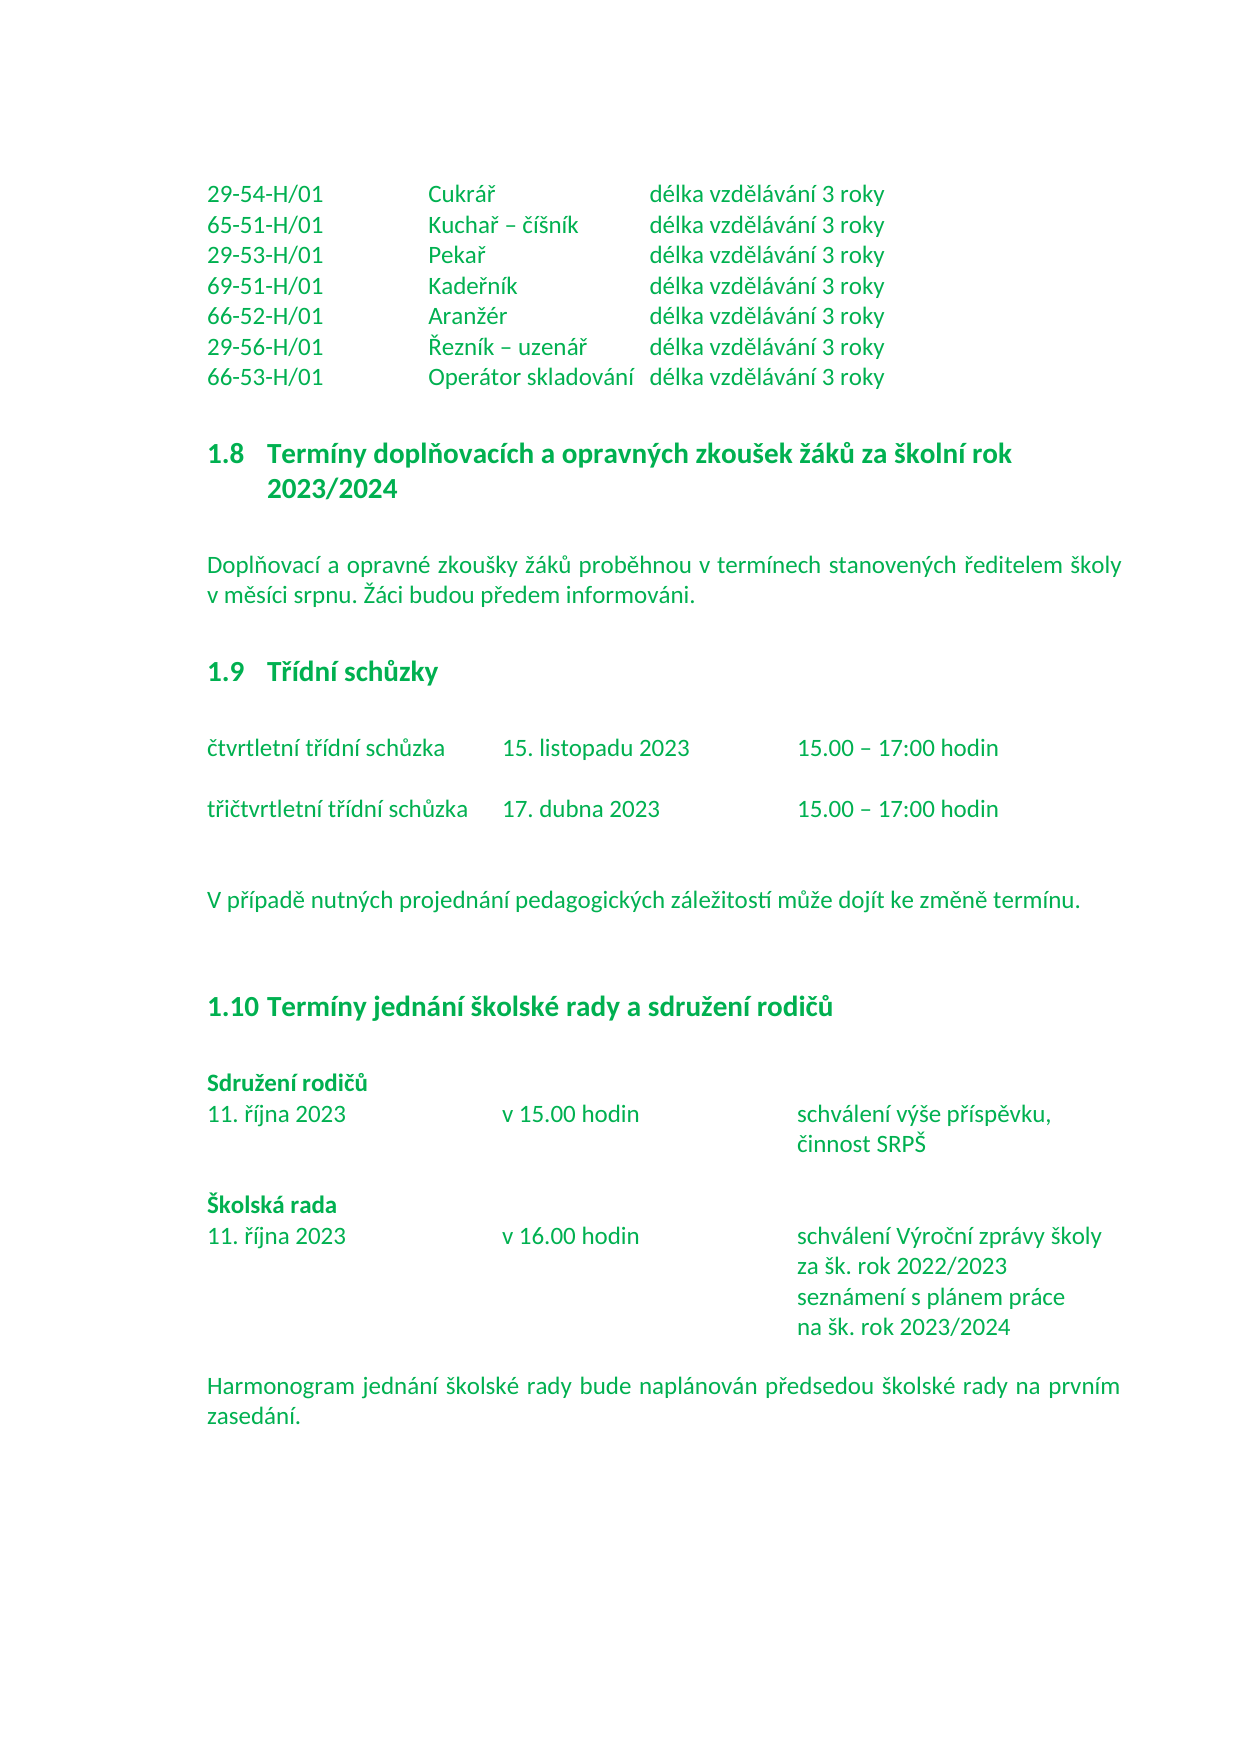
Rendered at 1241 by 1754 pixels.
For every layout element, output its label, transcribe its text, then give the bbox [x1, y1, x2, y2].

text 11. října 2023 v 15.00 hodin schválení výše příspěvku, [207, 1098, 1122, 1128]
text čtvrtletní třídní schůzka 15. listopadu 2023 15.00 – 17:00 hodin [207, 732, 1122, 762]
text třičtvrtletní třídní schůzka 17. dubna 2023 15.00 – 17:00 hodin [207, 793, 1122, 823]
text 11. října 2023 v 16.00 hodin schválení Výroční zprávy školy [207, 1220, 1122, 1250]
text 66-52-H/01 Aranžér délka vzdělávání 3 roky [207, 300, 1122, 331]
text V případě nutných projednání pedagogických záležitostí může dojít ke změně termínu. [207, 884, 1122, 915]
text 65-51-H/01 Kuchař – číšník délka vzdělávání 3 roky [207, 209, 1122, 239]
text Harmonogram jednání školské rady bude naplánován předsedou školské rady na prvním zasedání. [207, 1370, 1122, 1431]
subtitle Termíny jednání školské rady a sdružení rodičů [207, 988, 1122, 1024]
text Doplňovací a opravné zkoušky žáků proběhnou v termínech stanovených ředitelem školy v měsíci srpnu. Žáci budou předem informováni. [207, 549, 1122, 610]
text 69-51-H/01 Kadeřník délka vzdělávání 3 roky [207, 270, 1122, 300]
text 66-53-H/01 Operátor skladování délka vzdělávání 3 roky [207, 361, 1122, 392]
subtitle Třídní schůzky [207, 653, 1122, 689]
text za šk. rok 2022/2023 [207, 1250, 1122, 1281]
text 29-56-H/01 Řezník – uzenář délka vzdělávání 3 roky [207, 331, 1122, 361]
text seznámení s plánem práce na šk. rok 2023/2024 [797, 1281, 1122, 1342]
text činnost SRPŠ [723, 1128, 1122, 1159]
text 29-53-H/01 Pekař délka vzdělávání 3 roky [207, 239, 1122, 270]
subtitle Termíny doplňovacích a opravných zkoušek žáků za školní rok 2023/2024 [207, 435, 1122, 506]
text Školská rada [207, 1189, 1122, 1220]
text 29-54-H/01 Cukrář délka vzdělávání 3 roky [207, 178, 1122, 209]
text Sdružení rodičů [207, 1067, 1122, 1098]
